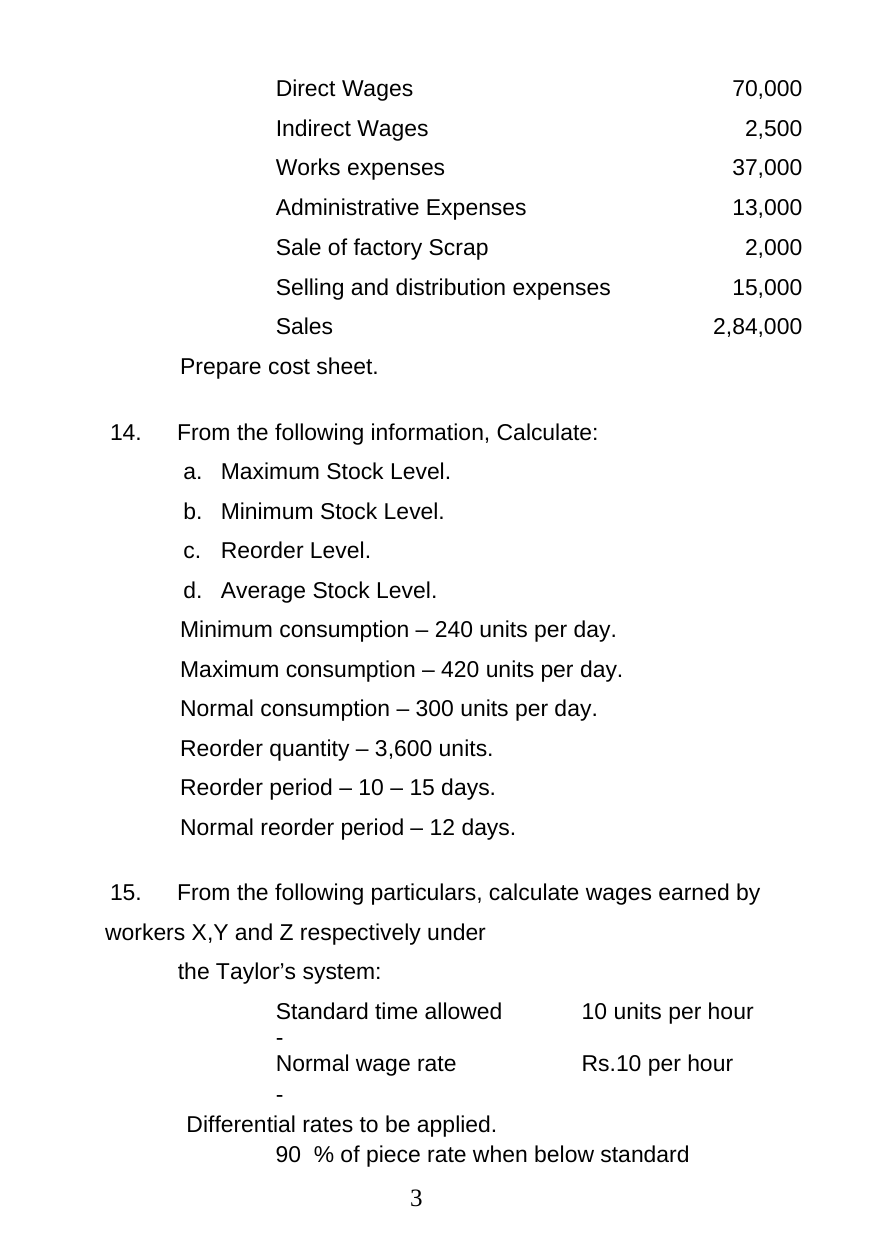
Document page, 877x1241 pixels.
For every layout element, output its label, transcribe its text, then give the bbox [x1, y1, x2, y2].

list Minimum Stock Level. [183, 498, 802, 524]
text Prepare cost sheet. [180, 353, 802, 379]
table_cell Direct Wages [264, 75, 647, 115]
list Differential rates to be applied. [180, 1111, 802, 1138]
list Maximum Stock Level. [183, 458, 802, 484]
table_cell Rs.10 per hour [570, 1050, 813, 1111]
list the Taylor’s system: [133, 958, 802, 984]
table_cell Indirect Wages [264, 115, 647, 154]
list Reorder Level. [183, 537, 802, 563]
list Reorder quantity – 3,600 units. [180, 734, 802, 761]
list 90 % of piece rate when below standard [180, 1141, 802, 1168]
table_cell Sales [264, 313, 647, 353]
table_cell 37,000 [647, 154, 813, 194]
table_header Standard time allowed - [264, 998, 570, 1050]
table_cell 2,84,000 [647, 313, 813, 353]
list Normal consumption – 300 units per day. [180, 695, 802, 721]
table_cell 13,000 [647, 194, 813, 234]
list Average Stock Level. [183, 577, 802, 603]
list Minimum consumption – 240 units per day. [180, 616, 802, 642]
table_cell 2,500 [647, 115, 813, 154]
table_cell Normal wage rate - [264, 1050, 570, 1111]
table_cell 70,000 [647, 75, 813, 115]
table_cell Administrative Expenses [264, 194, 647, 234]
table_cell 2,000 [647, 234, 813, 273]
list Maximum consumption – 420 units per day. [180, 656, 802, 682]
table_cell Selling and distribution expenses [264, 274, 647, 313]
table_cell 15,000 [647, 274, 813, 313]
list Normal reorder period – 12 days. [180, 813, 802, 840]
list Reorder period – 10 – 15 days. [180, 774, 802, 800]
table_cell Works expenses [264, 154, 647, 194]
list From the following particulars, calculate wages earned by workers X,Y and Z respectively under [105, 879, 802, 945]
table_header 10 units per hour [570, 998, 813, 1050]
list From the following information, Calculate: [105, 419, 802, 445]
table_cell Sale of factory Scrap [264, 234, 647, 273]
